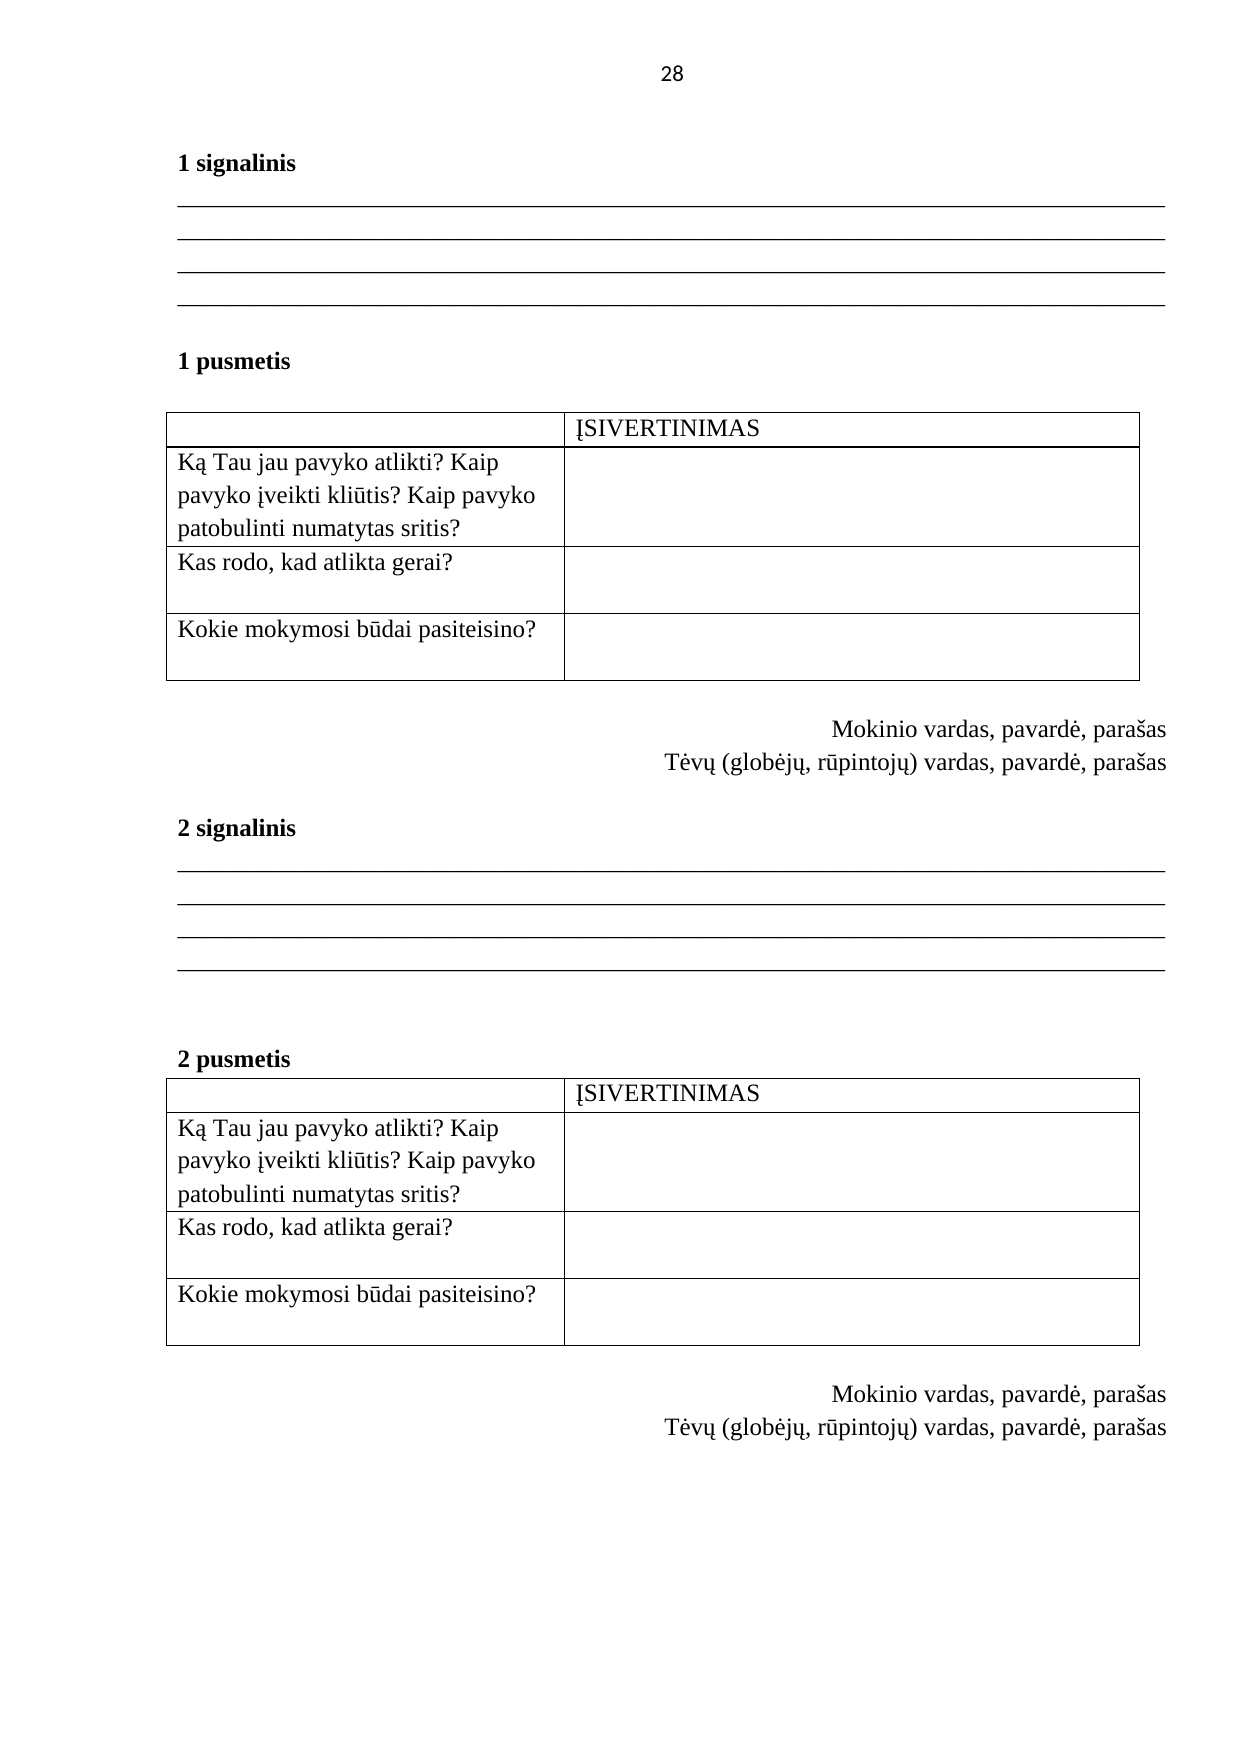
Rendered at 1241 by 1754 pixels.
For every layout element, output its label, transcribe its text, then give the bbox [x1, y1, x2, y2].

table_header [167, 413, 564, 446]
table_header [167, 1079, 564, 1112]
table_cell Kas rodo, kad atlikta gerai? [167, 547, 564, 613]
table_cell Ką Tau jau pavyko atlikti? Kaip pavyko įveikti kliūtis? Kaip pavyko patobulinti numatytas sritis? [167, 448, 564, 546]
table_cell Kokie mokymosi būdai pasiteisino? [167, 1279, 564, 1345]
table_cell Kas rodo, kad atlikta gerai? [167, 1212, 564, 1278]
table_cell [565, 1212, 1139, 1278]
table_cell [565, 1113, 1139, 1211]
text 2 signalinis [177, 813, 1167, 842]
text Tėvų (globėjų, rūpintojų) vardas, pavardė, parašas [177, 747, 1167, 776]
text Tėvų (globėjų, rūpintojų) vardas, pavardė, parašas [177, 1412, 1167, 1441]
table_cell [565, 547, 1139, 613]
text ____________________________________________________________________________________________________________________________________________________________________________________________________________________________________________________________________________________________________________________________ [177, 181, 1167, 309]
table_header ĮSIVERTINIMAS [565, 1079, 1139, 1112]
table_cell [565, 1279, 1139, 1345]
table_cell [565, 614, 1139, 680]
text Mokinio vardas, pavardė, parašas [177, 714, 1167, 743]
text 2 pusmetis [177, 1044, 1167, 1073]
table_cell Ką Tau jau pavyko atlikti? Kaip pavyko įveikti kliūtis? Kaip pavyko patobulinti numatytas sritis? [167, 1113, 564, 1211]
text ____________________________________________________________________________________________________________________________________________________________________________________________________________________________________________________________________________________________________________________________ [177, 846, 1167, 974]
text Mokinio vardas, pavardė, parašas [177, 1379, 1167, 1408]
text 1 pusmetis [177, 346, 1167, 375]
table_header ĮSIVERTINIMAS [565, 413, 1139, 446]
table_cell [565, 448, 1139, 546]
table_cell Kokie mokymosi būdai pasiteisino? [167, 614, 564, 680]
text 1 signalinis [177, 148, 1167, 177]
